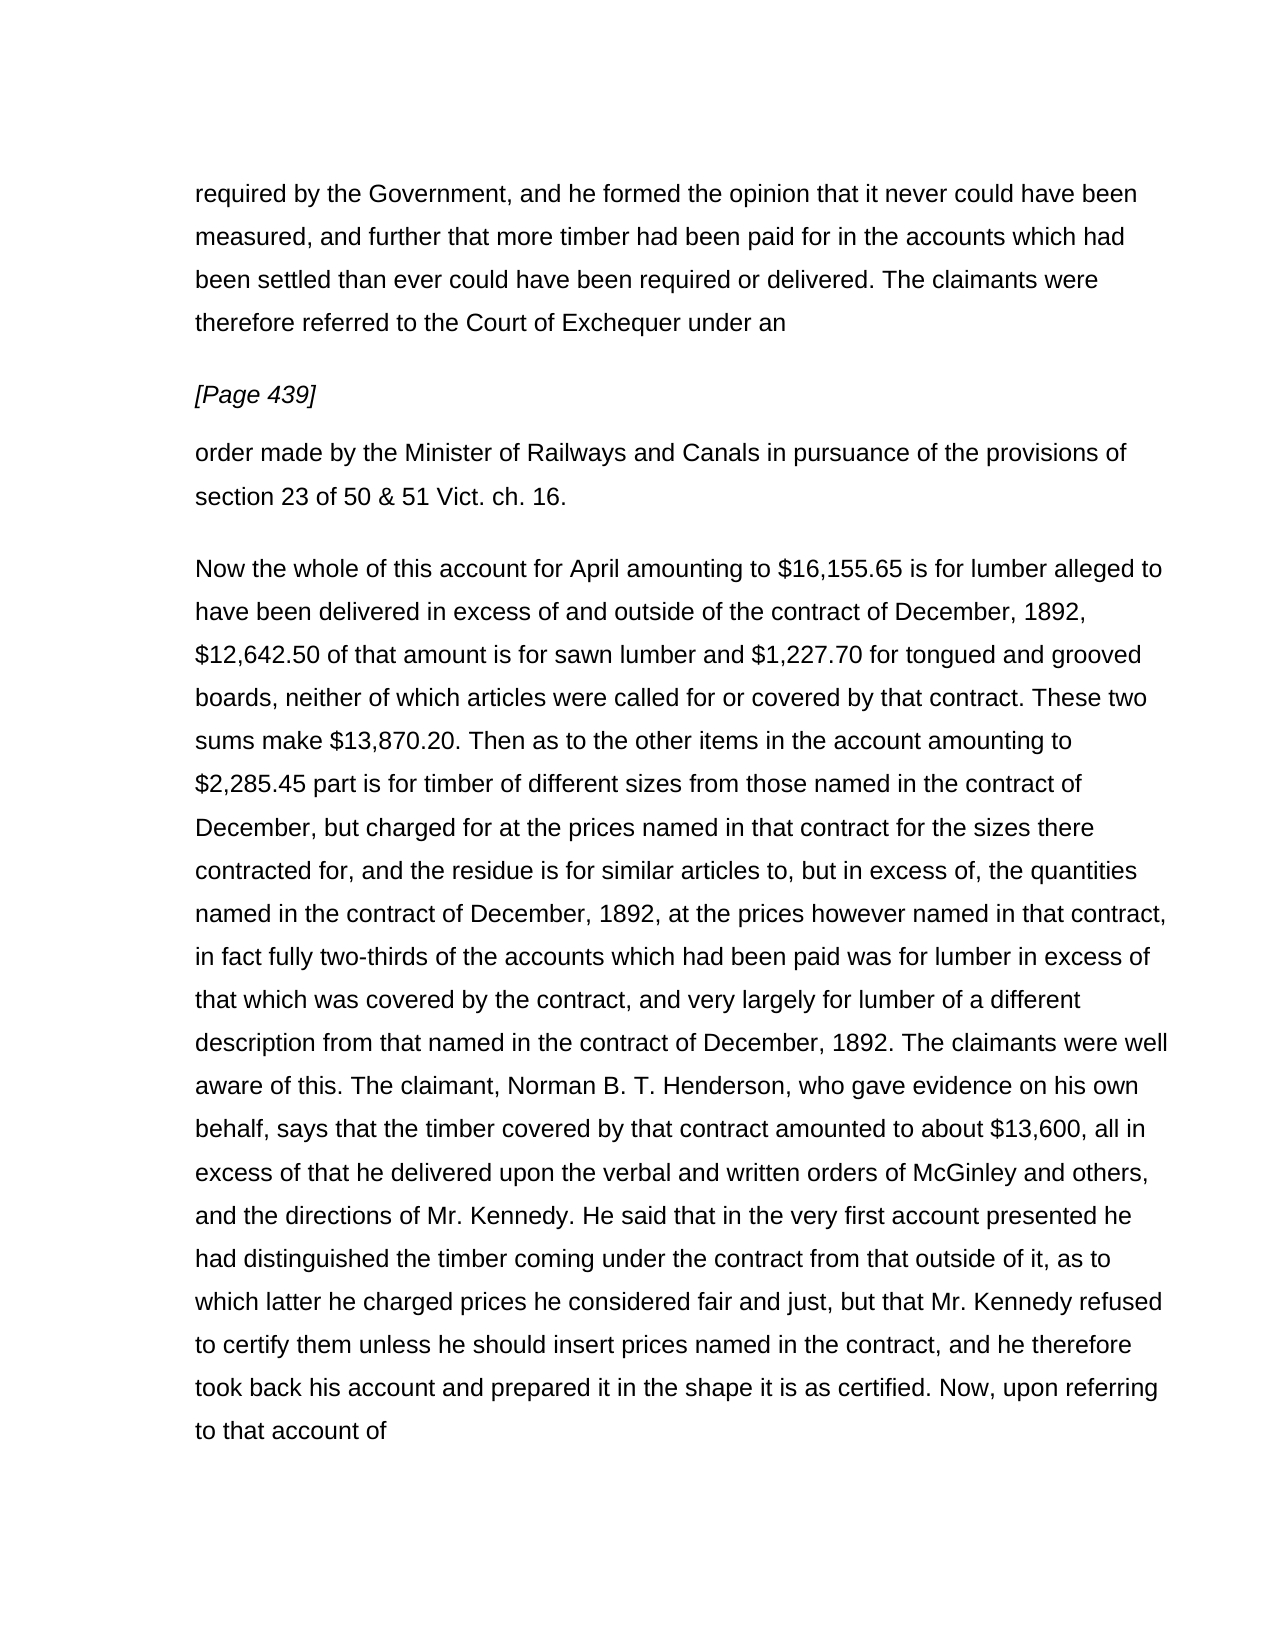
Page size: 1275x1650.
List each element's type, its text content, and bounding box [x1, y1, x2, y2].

text order made by the Minister of Railways and Canals in pursuance of the provisions of section 23 of 50 & 51 Vict. ch. 16. [195, 438, 1170, 510]
text [Page 439] [195, 380, 1170, 409]
text Now the whole of this account for April amounting to $16,155.65 is for lumber alleged to have been delivered in excess of and outside of the contract of December, 1892, $12,642.50 of that amount is for sawn lumber and $1,227.70 for tongued and grooved boards, neither of which articles were called for or covered by that contract. These two sums make $13,870.20. Then as to the other items in the account amounting to $2,285.45 part is for timber of different sizes from those named in the contract of December, but charged for at the prices named in that contract for the sizes there contracted for, and the residue is for similar articles to, but in excess of, the quantities named in the contract of December, 1892, at the prices however named in that contract, in fact fully two-thirds of the accounts which had been paid was for lumber in excess of that which was covered by the contract, and very largely for lumber of a different description from that named in the contract of December, 1892. The claimants were well aware of this. The claimant, Norman B. T. Henderson, who gave evidence on his own behalf, says that the timber covered by that contract amounted to about $13,600, all in excess of that he delivered upon the verbal and written orders of McGinley and others, and the directions of Mr. Kennedy. He said that in the very first account presented he had distinguished the timber coming under the contract from that outside of it, as to which latter he charged prices he considered fair and just, but that Mr. Kennedy refused to certify them unless he should insert prices named in the contract, and he therefore took back his account and prepared it in the shape it is as certified. Now, upon referring to that account of [195, 554, 1170, 1445]
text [195, 179, 1170, 337]
